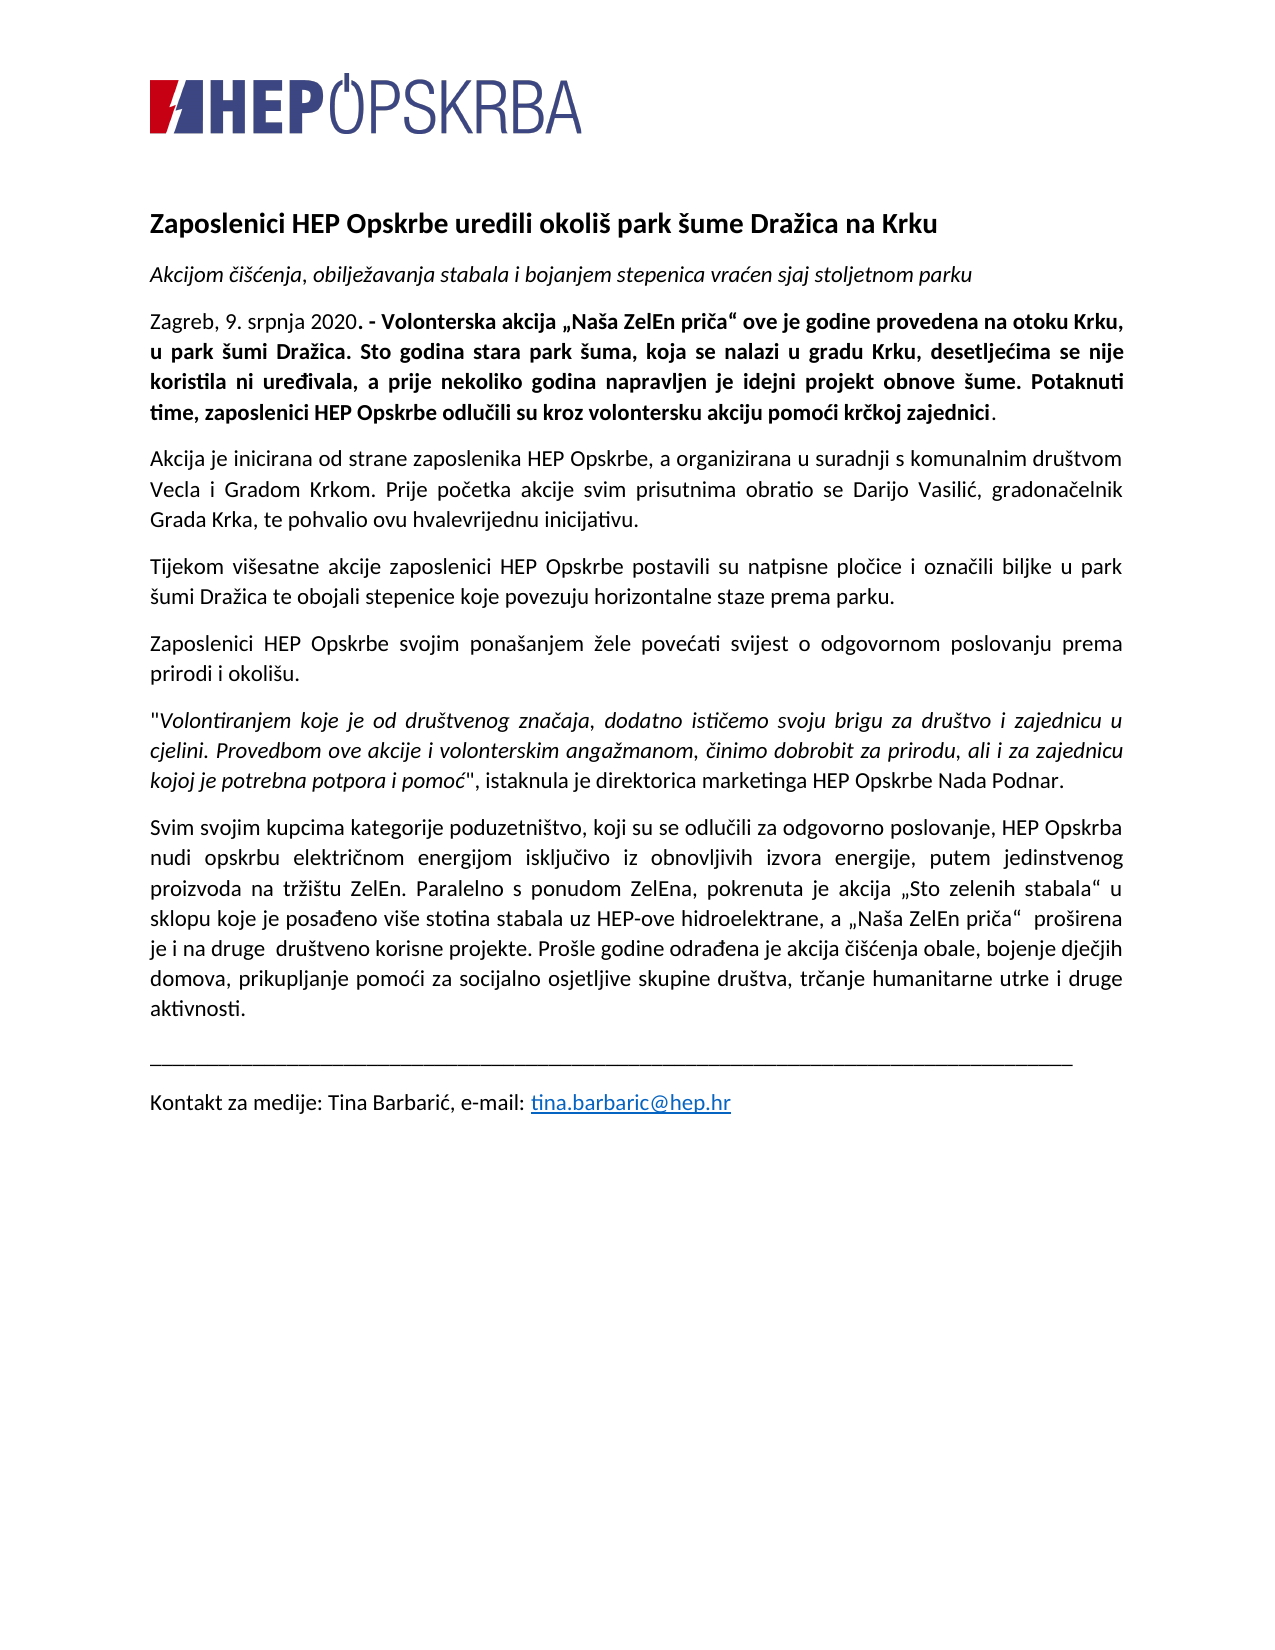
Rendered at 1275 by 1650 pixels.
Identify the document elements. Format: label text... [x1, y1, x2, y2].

picture [150, 73, 582, 134]
text "Volontiranjem koje je od društvenog značaja, dodatno ističemo svoju brigu za društvo i zajednicu u cjelini. Provedbom ove akcije i volonterskim angažmanom, činimo dobrobit za prirodu, ali i za zajednicu kojoj je potrebna potpora i pomoć", istaknula je direktorica marketinga HEP Opskrbe Nada Podnar. [150, 706, 1125, 794]
text Akcija je inicirana od strane zaposlenika HEP Opskrbe, a organizirana u suradnji s komunalnim društvom Vecla i Gradom Krkom. Prije početka akcije svim prisutnima obratio se Darijo Vasilić, gradonačelnik Grada Krka, te pohvalio ovu hvalevrijednu inicijativu. [150, 444, 1125, 533]
text Zagreb, 9. srpnja 2020. - Volonterska akcija „Naša ZelEn priča“ ove je godine provedena na otoku Krku, u park šumi Dražica. Sto godina stara park šuma, koja se nalazi u gradu Krku, desetljećima se nije koristila ni uređivala, a prije nekoliko godina napravljen je idejni projekt obnove šume. Potaknuti time, zaposlenici HEP Opskrbe odlučili su kroz volontersku akciju pomoći krčkoj zajednici. [150, 307, 1125, 426]
text Tijekom višesatne akcije zaposlenici HEP Opskrbe postavili su natpisne pločice i označili biljke u park šumi Dražica te obojali stepenice koje povezuju horizontalne staze prema parku. [150, 552, 1125, 610]
text Svim svojim kupcima kategorije poduzetništvo, koji su se odlučili za odgovorno poslovanje, HEP Opskrba nudi opskrbu električnom energijom isključivo iz obnovljivih izvora energije, putem jedinstvenog proizvoda na tržištu ZelEn. Paralelno s ponudom ZelEna, pokrenuta je akcija „Sto zelenih stabala“ u sklopu koje je posađeno više stotina stabala uz HEP-ove hidroelektrane, a „Naša ZelEn priča“ proširena je i na druge društveno korisne projekte. Prošle godine odrađena je akcija čišćenja obale, bojenje dječjih domova, prikupljanje pomoći za socijalno osjetljive skupine društva, trčanje humanitarne utrke i druge aktivnosti. [150, 813, 1125, 1023]
text _________________________________________________________________________________ [150, 1041, 1125, 1069]
text Kontakt za medije: Tina Barbarić, e-mail: tina.barbaric@hep.hr [150, 1088, 1125, 1116]
text Zaposlenici HEP Opskrbe uredili okoliš park šume Dražica na Krku [150, 205, 1125, 241]
text Zaposlenici HEP Opskrbe svojim ponašanjem žele povećati svijest o odgovornom poslovanju prema prirodi i okolišu. [150, 629, 1125, 687]
text Akcijom čišćenja, obilježavanja stabala i bojanjem stepenica vraćen sjaj stoljetnom parku [150, 260, 1125, 288]
